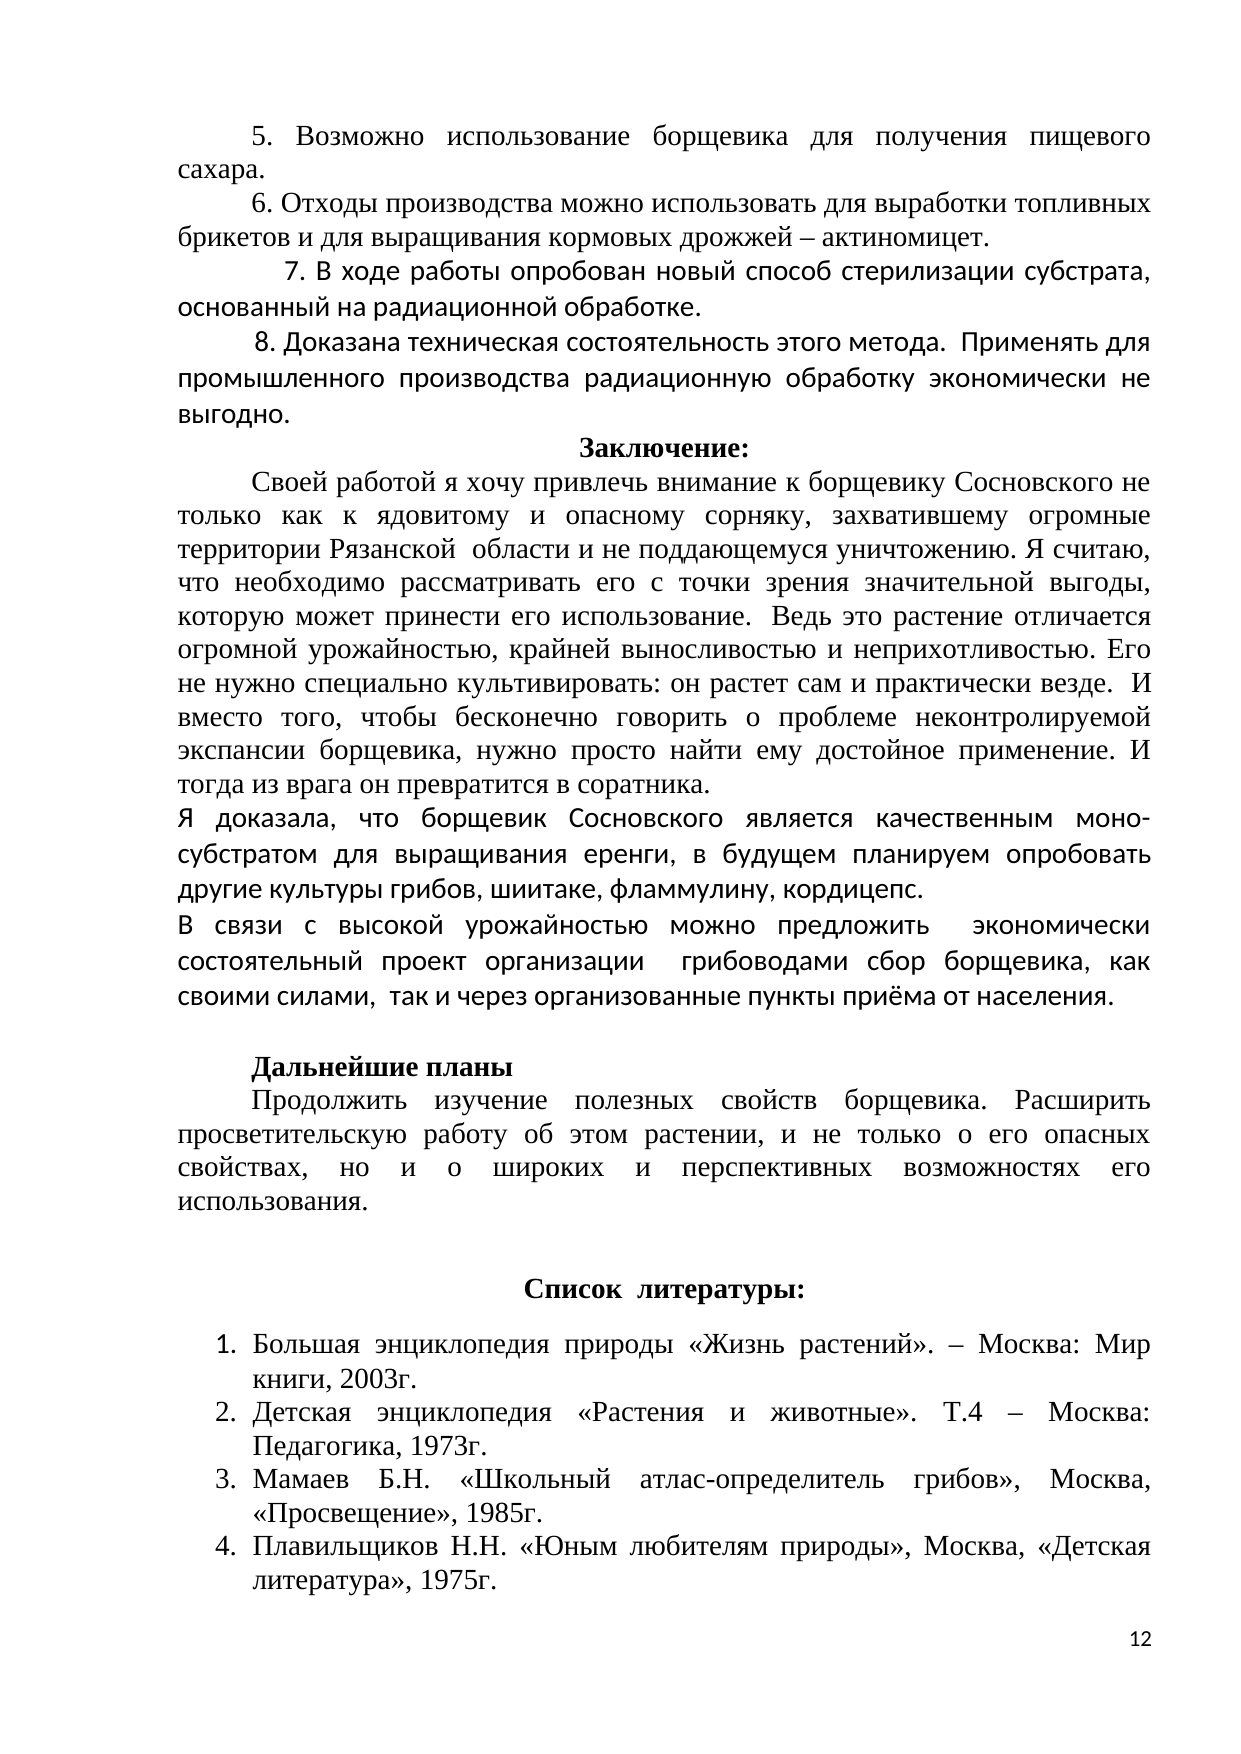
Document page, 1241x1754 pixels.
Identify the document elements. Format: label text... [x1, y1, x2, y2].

text Заключение: [177, 430, 1152, 464]
text В связи с высокой урожайностью можно предложить экономически состоятельный проект организации грибоводами сбор борщевика, как своими силами, так и через организованные пункты приёма от населения. [177, 906, 1152, 1013]
list Детская энциклопедия «Растения и животные». Т.4 – Москва: Педагогика, 1973г. [215, 1394, 1152, 1461]
list Плавильщиков Н.Н. «Юным любителям природы», Москва, «Детская литература», 1975г. [215, 1528, 1152, 1596]
text 8. Доказана техническая состоятельность этого метода. Применять для промышленного производства радиационную обработку экономически не выгодно. [177, 323, 1152, 430]
text 7. В ходе работы опробован новый способ стерилизации субстрата, основанный на радиационной обработке. [177, 252, 1152, 323]
text Я доказала, что борщевик Сосновского является качественным моно- субстратом для выращивания еренги, в будущем планируем опробовать другие культуры грибов, шиитаке, фламмулину, кордицепс. [177, 799, 1152, 906]
list Мамаев Б.Н. «Школьный атлас-определитель грибов», Москва, «Просвещение», 1985г. [215, 1461, 1152, 1528]
text 5. Возможно использование борщевика для получения пищевого сахара. [177, 118, 1152, 185]
text 6. Отходы производства можно использовать для выработки топливных брикетов и для выращивания кормовых дрожжей – актиномицет. [177, 185, 1152, 252]
text Список литературы: [177, 1271, 1152, 1304]
text Своей работой я хочу привлечь внимание к борщевику Сосновского не только как к ядовитому и опасному сорняку, захватившему огромные территории Рязанской области и не поддающемуся уничтожению. Я считаю, что необходимо рассматривать его с точки зрения значительной выгоды, которую может принести его использование. Ведь это растение отличается огромной урожайностью, крайней выносливостью и неприхотливостью. Его не нужно специально культивировать: он растет сам и практически везде. И вместо того, чтобы бесконечно говорить о проблеме неконтролируемой экспансии борщевика, нужно просто найти ему достойное применение. И тогда из врага он превратится в соратника. [177, 464, 1152, 799]
text Продолжить изучение полезных свойств борщевика. Расширить просветительскую работу об этом растении, и не только о его опасных свойствах, но и о широких и перспективных возможностях его использования. [177, 1082, 1152, 1216]
text Дальнейшие планы [177, 1049, 1152, 1082]
list Большая энциклопедия природы «Жизнь растений». – Москва: Мир книги, 2003г. [215, 1325, 1152, 1394]
